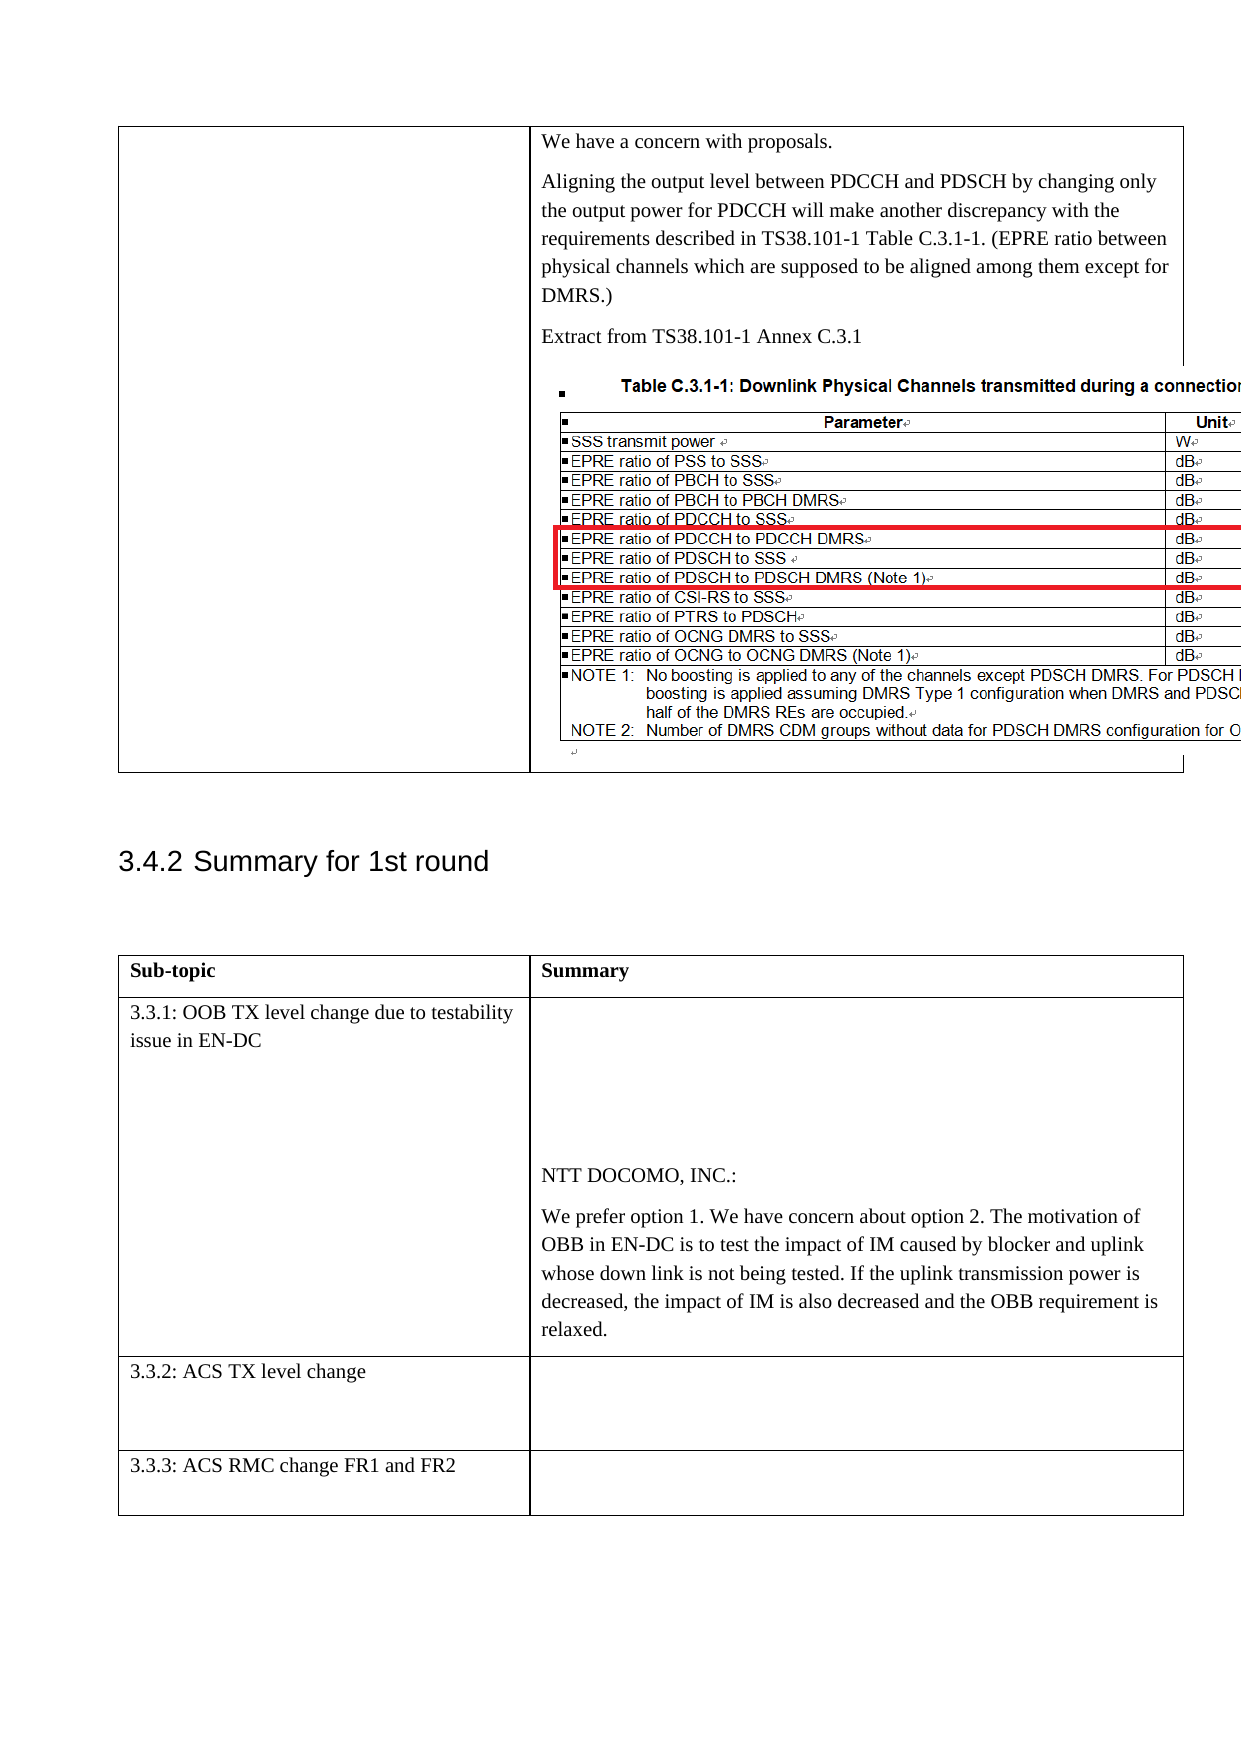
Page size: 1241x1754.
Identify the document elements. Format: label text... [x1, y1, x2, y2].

table_cell [531, 1357, 1183, 1449]
table_cell 3.3.3: ACS RMC change FR1 and FR2 [119, 1451, 529, 1515]
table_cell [531, 127, 1183, 772]
table_cell 3.3.2: ACS TX level change [119, 1357, 529, 1449]
table_cell NTT DOCOMO, INC.: We prefer option 1. We have concern about option 2. The motivation of OBB in EN-DC is to test the impact of IM caused by blocker and uplink whose down link is not being tested. If the uplink transmission power is decreased, the impact of IM is also decreased and the OBB requirement is relaxed. [531, 998, 1183, 1356]
table_header Summary [531, 956, 1183, 997]
table_cell 3.3.1: OOB TX level change due to testability issue in EN-DC [119, 998, 529, 1356]
table_cell [531, 1451, 1183, 1515]
picture [541, 366, 1241, 755]
subtitle Summary for 1st round [118, 832, 1122, 889]
table_header Sub-topic [119, 956, 529, 997]
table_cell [119, 127, 529, 772]
